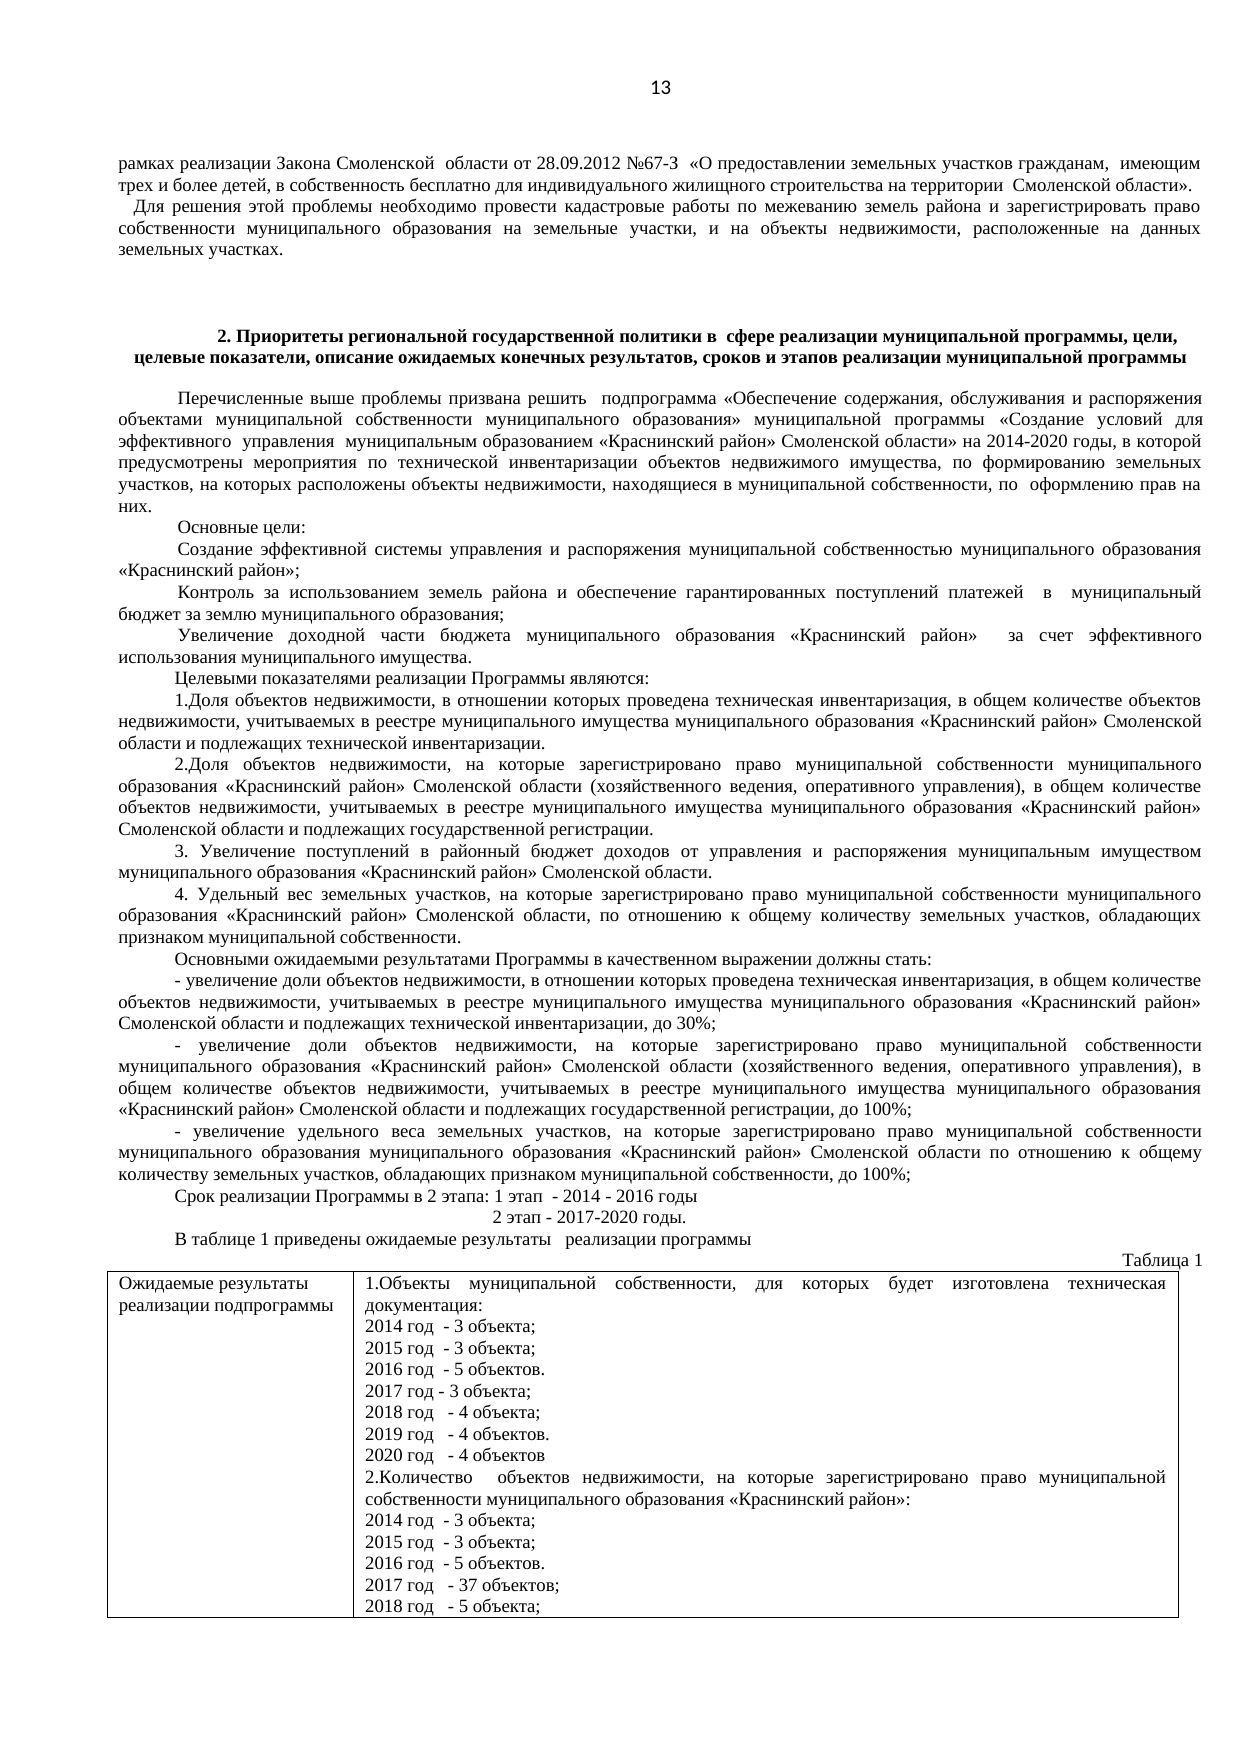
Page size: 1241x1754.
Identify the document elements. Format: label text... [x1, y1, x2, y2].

text - увеличение доли объектов недвижимости, на которые зарегистрировано право муниципальной собственности муниципального образования «Краснинский район» Смоленской области (хозяйственного ведения, оперативного управления), в общем количестве объектов недвижимости, учитываемых в реестре муниципального имущества муниципального образования «Краснинский район» Смоленской области и подлежащих государственной регистрации, до 100%; [118, 1034, 1203, 1120]
text 2 этап - 2017-2020 годы. [118, 1206, 1203, 1228]
text Перечисленные выше проблемы призвана решить подпрограмма «Обеспечение содержания, обслуживания и распоряжения объектами муниципальной собственности муниципального образования» муниципальной программы «Создание условий для эффективного управления муниципальным образованием «Краснинский район» Смоленской области» на 2014-2020 годы, в которой предусмотрены мероприятия по технической инвентаризации объектов недвижимого имущества, по формированию земельных участков, на которых расположены объекты недвижимости, находящиеся в муниципальной собственности, по оформлению прав на них. [118, 387, 1203, 516]
text Контроль за использованием земель района и обеспечение гарантированных поступлений платежей в муниципальный бюджет за землю муниципального образования; [118, 581, 1203, 624]
text Увеличение доходной части бюджета муниципального образования «Краснинский район» за счет эффективного использования муниципального имущества. [118, 624, 1203, 667]
text 4. Удельный вес земельных участков, на которые зарегистрировано право муниципальной собственности муниципального образования «Краснинский район» Смоленской области, по отношению к общему количеству земельных участков, обладающих признаком муниципальной собственности. [118, 883, 1203, 947]
text Основными ожидаемыми результатами Программы в качественном выражении должны стать: [118, 947, 1203, 969]
text В таблице 1 приведены ожидаемые результаты реализации программы [118, 1228, 1203, 1249]
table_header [108, 1272, 353, 1617]
text Для решения этой проблемы необходимо провести кадастровые работы по межеванию земель района и зарегистрировать право собственности муниципального образования на земельные участки, и на объекты недвижимости, расположенные на данных земельных участках. [118, 195, 1203, 260]
text 3. Увеличение поступлений в районный бюджет доходов от управления и распоряжения муниципальным имуществом муниципального образования «Краснинский район» Смоленской области. [118, 839, 1203, 883]
text 1.Доля объектов недвижимости, в отношении которых проведена техническая инвентаризация, в общем количестве объектов недвижимости, учитываемых в реестре муниципального имущества муниципального образования «Краснинский район» Смоленской области и подлежащих технической инвентаризации. [118, 689, 1203, 753]
text - увеличение доли объектов недвижимости, в отношении которых проведена техническая инвентаризация, в общем количестве объектов недвижимости, учитываемых в реестре муниципального имущества муниципального образования «Краснинский район» Смоленской области и подлежащих технической инвентаризации, до 30%; [118, 969, 1203, 1034]
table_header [354, 1272, 1178, 1617]
text Таблица 1 [118, 1249, 1203, 1271]
text Основные цели: [118, 516, 1203, 538]
text Срок реализации Программы в 2 этапа: 1 этап - 2014 - 2016 годы [118, 1184, 1203, 1206]
text Целевыми показателями реализации Программы являются: [118, 667, 1203, 689]
text - увеличение удельного веса земельных участков, на которые зарегистрировано право муниципальной собственности муниципального образования муниципального образования «Краснинский район» Смоленской области по отношению к общему количеству земельных участков, обладающих признаком муниципальной собственности, до 100%; [118, 1120, 1203, 1184]
text Создание эффективной системы управления и распоряжения муниципальной собственностью муниципального образования «Краснинский район»; [118, 538, 1203, 581]
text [118, 152, 1203, 195]
text 2.Доля объектов недвижимости, на которые зарегистрировано право муниципальной собственности муниципального образования «Краснинский район» Смоленской области (хозяйственного ведения, оперативного управления), в общем количестве объектов недвижимости, учитываемых в реестре муниципального имущества муниципального образования «Краснинский район» Смоленской области и подлежащих государственной регистрации. [118, 753, 1203, 839]
text 2. Приоритеты региональной государственной политики в сфере реализации муниципальной программы, цели, целевые показатели, описание ожидаемых конечных результатов, сроков и этапов реализации муниципальной программы [118, 324, 1203, 368]
